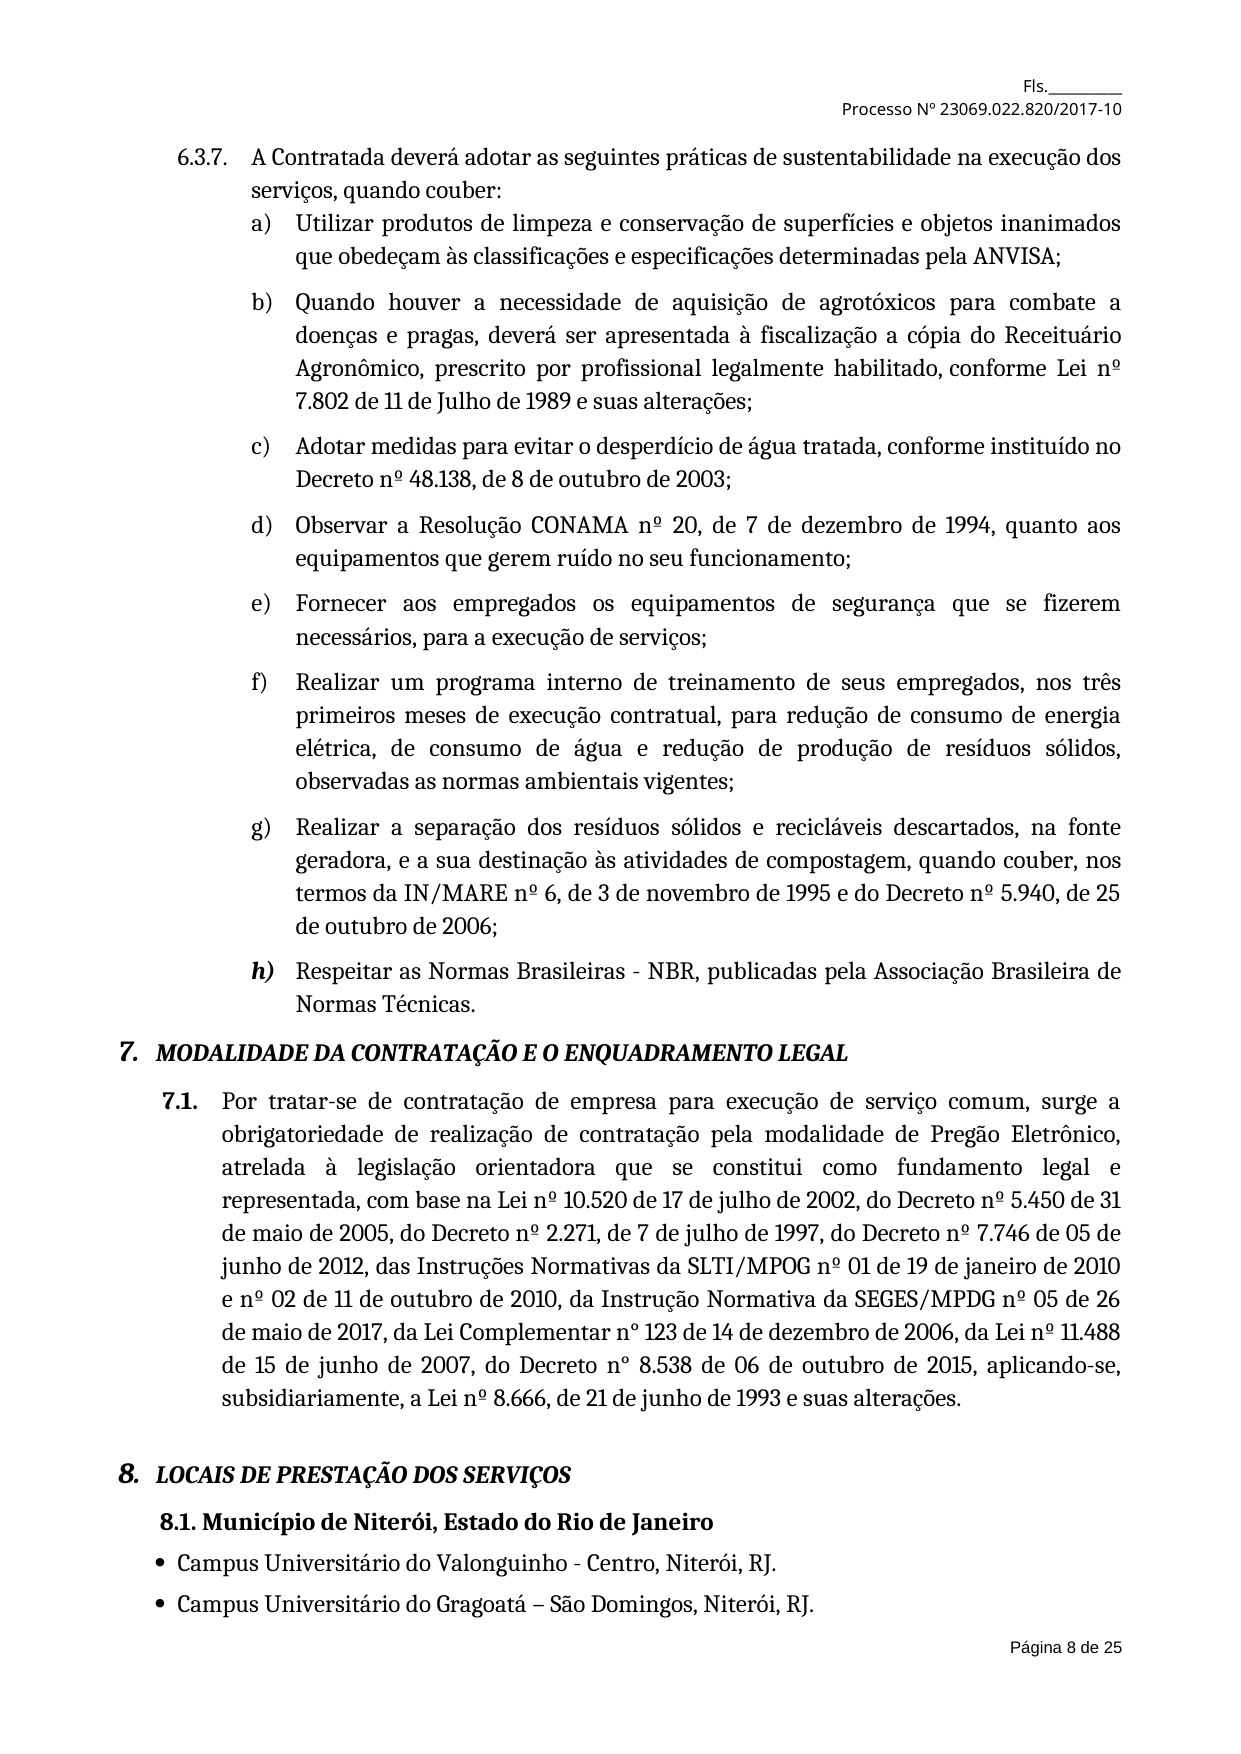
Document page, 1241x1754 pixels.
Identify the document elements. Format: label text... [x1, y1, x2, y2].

list Observar a Resolução CONAMA nº 20, de 7 de dezembro de 1994, quanto aos equipamentos que gerem ruído no seu funcionamento; [251, 511, 1122, 573]
list Campus Universitário do Gragoatá – São Domingos, Niterói, RJ. [156, 1590, 1122, 1619]
list A Contratada deverá adotar as seguintes práticas de sustentabilidade na execução dos serviços, quando couber: [177, 143, 1122, 205]
list Realizar um programa interno de treinamento de seus empregados, nos três primeiros meses de execução contratual, para redução de consumo de energia elétrica, de consumo de água e redução de produção de resíduos sólidos, observadas as normas ambientais vigentes; [251, 668, 1122, 796]
list Quando houver a necessidade de aquisição de agrotóxicos para combate a doenças e pragas, deverá ser apresentada à fiscalização a cópia do Receituário Agronômico, prescrito por profissional legalmente habilitado, conforme Lei nº 7.802 de 11 de Julho de 1989 e suas alterações; [251, 288, 1122, 416]
list Utilizar produtos de limpeza e conservação de superfícies e objetos inanimados que obedeçam às classificações e especificações determinadas pela ANVISA; [251, 209, 1122, 271]
text 8.1. Município de Niterói, Estado do Rio de Janeiro [159, 1508, 1122, 1537]
list Respeitar as Normas Brasileiras - NBR, publicadas pela Associação Brasileira de Normas Técnicas. [251, 957, 1122, 1019]
list Adotar medidas para evitar o desperdício de água tratada, conforme instituído no Decreto nº 48.138, de 8 de outubro de 2003; [251, 432, 1122, 494]
list Realizar a separação dos resíduos sólidos e recicláveis descartados, na fonte geradora, e a sua destinação às atividades de compostagem, quando couber, nos termos da IN/MARE nº 6, de 3 de novembro de 1995 e do Decreto nº 5.940, de 25 de outubro de 2006; [251, 812, 1122, 940]
list Campus Universitário do Valonguinho - Centro, Niterói, RJ. [156, 1549, 1122, 1578]
list Por tratar-se de contratação de empresa para execução de serviço comum, surge a obrigatoriedade de realização de contratação pela modalidade de Pregão Eletrônico, atrelada à legislação orientadora que se constitui como fundamento legal e representada, com base na Lei nº 10.520 de 17 de julho de 2002, do Decreto nº 5.450 de 31 de maio de 2005, do Decreto nº 2.271, de 7 de julho de 1997, do Decreto nº 7.746 de 05 de junho de 2012, das Instruções Normativas da SLTI/MPOG nº 01 de 19 de janeiro de 2010 e nº 02 de 11 de outubro de 2010, da Instrução Normativa da SEGES/MPDG nº 05 de 26 de maio de 2017, da Lei Complementar n° 123 de 14 de dezembro de 2006, da Lei nº 11.488 de 15 de junho de 2007, do Decreto n° 8.538 de 06 de outubro de 2015, aplicando-se, subsidiariamente, a Lei nº 8.666, de 21 de junho de 1993 e suas alterações. [162, 1087, 1122, 1413]
list Fornecer aos empregados os equipamentos de segurança que se fizerem necessários, para a execução de serviços; [251, 589, 1122, 651]
list MODALIDADE DA CONTRATAÇÃO E O ENQUADRAMENTO LEGAL [118, 1036, 1122, 1069]
list LOCAIS DE PRESTAÇÃO DOS SERVIÇOS [118, 1457, 1122, 1490]
